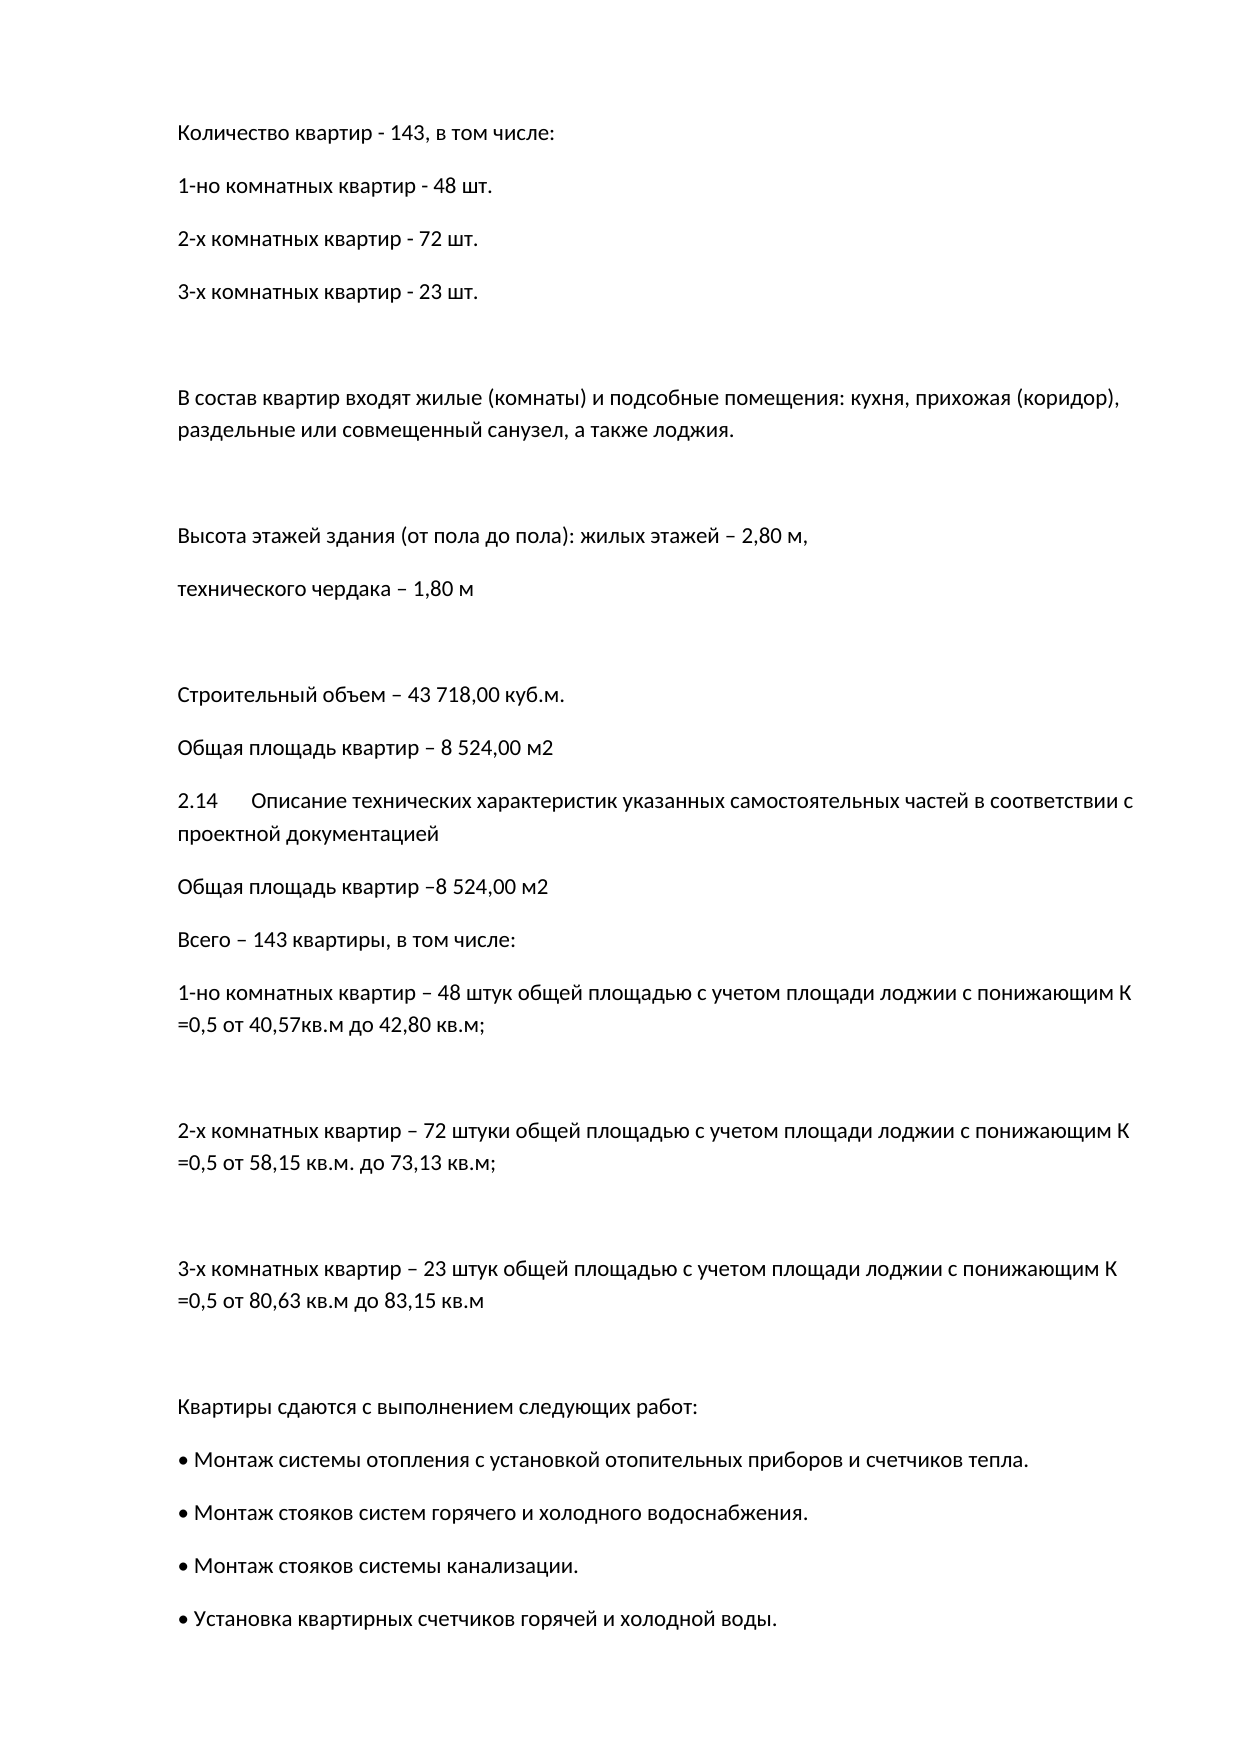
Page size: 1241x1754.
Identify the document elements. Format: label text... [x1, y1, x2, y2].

text 1-но комнатных квартир - 48 шт. [177, 171, 1152, 199]
text 3-х комнатных квартир - 23 шт. [177, 277, 1152, 305]
text Общая площадь квартир –8 524,00 м2 [177, 872, 1152, 900]
text Строительный объем – 43 718,00 куб.м. [177, 681, 1152, 708]
text 2-х комнатных квартир – 72 штуки общей площадью с учетом площади лоджии с понижающим К =0,5 от 58,15 кв.м. до 73,13 кв.м; [177, 1116, 1152, 1176]
text технического чердака – 1,80 м [177, 574, 1152, 602]
text В состав квартир входят жилые (комнаты) и подсобные помещения: кухня, прихожая (коридор), раздельные или совмещенный санузел, а также лоджия. [177, 383, 1152, 443]
text 2.14 Описание технических характеристик указанных самостоятельных частей в соответствии с проектной документацией [177, 787, 1152, 847]
text Общая площадь квартир – 8 524,00 м2 [177, 733, 1152, 762]
text 2-х комнатных квартир - 72 шт. [177, 224, 1152, 252]
text • Монтаж стояков системы канализации. [177, 1552, 1152, 1579]
text 1-но комнатных квартир – 48 штук общей площадью с учетом площади лоджии с понижающим К =0,5 от 40,57кв.м до 42,80 кв.м; [177, 978, 1152, 1038]
text • Монтаж стояков систем горячего и холодного водоснабжения. [177, 1498, 1152, 1527]
text • Монтаж системы отопления с установкой отопительных приборов и счетчиков тепла. [177, 1446, 1152, 1473]
text Квартиры сдаются с выполнением следующих работ: [177, 1392, 1152, 1421]
text • Установка квартирных счетчиков горячей и холодной воды. [177, 1604, 1152, 1633]
text Всего – 143 квартиры, в том числе: [177, 925, 1152, 953]
text Количество квартир - 143, в том числе: [177, 118, 1152, 146]
text 3-х комнатных квартир – 23 штук общей площадью с учетом площади лоджии с понижающим К =0,5 от 80,63 кв.м до 83,15 кв.м [177, 1254, 1152, 1314]
text Высота этажей здания (от пола до пола): жилых этажей – 2,80 м, [177, 521, 1152, 549]
